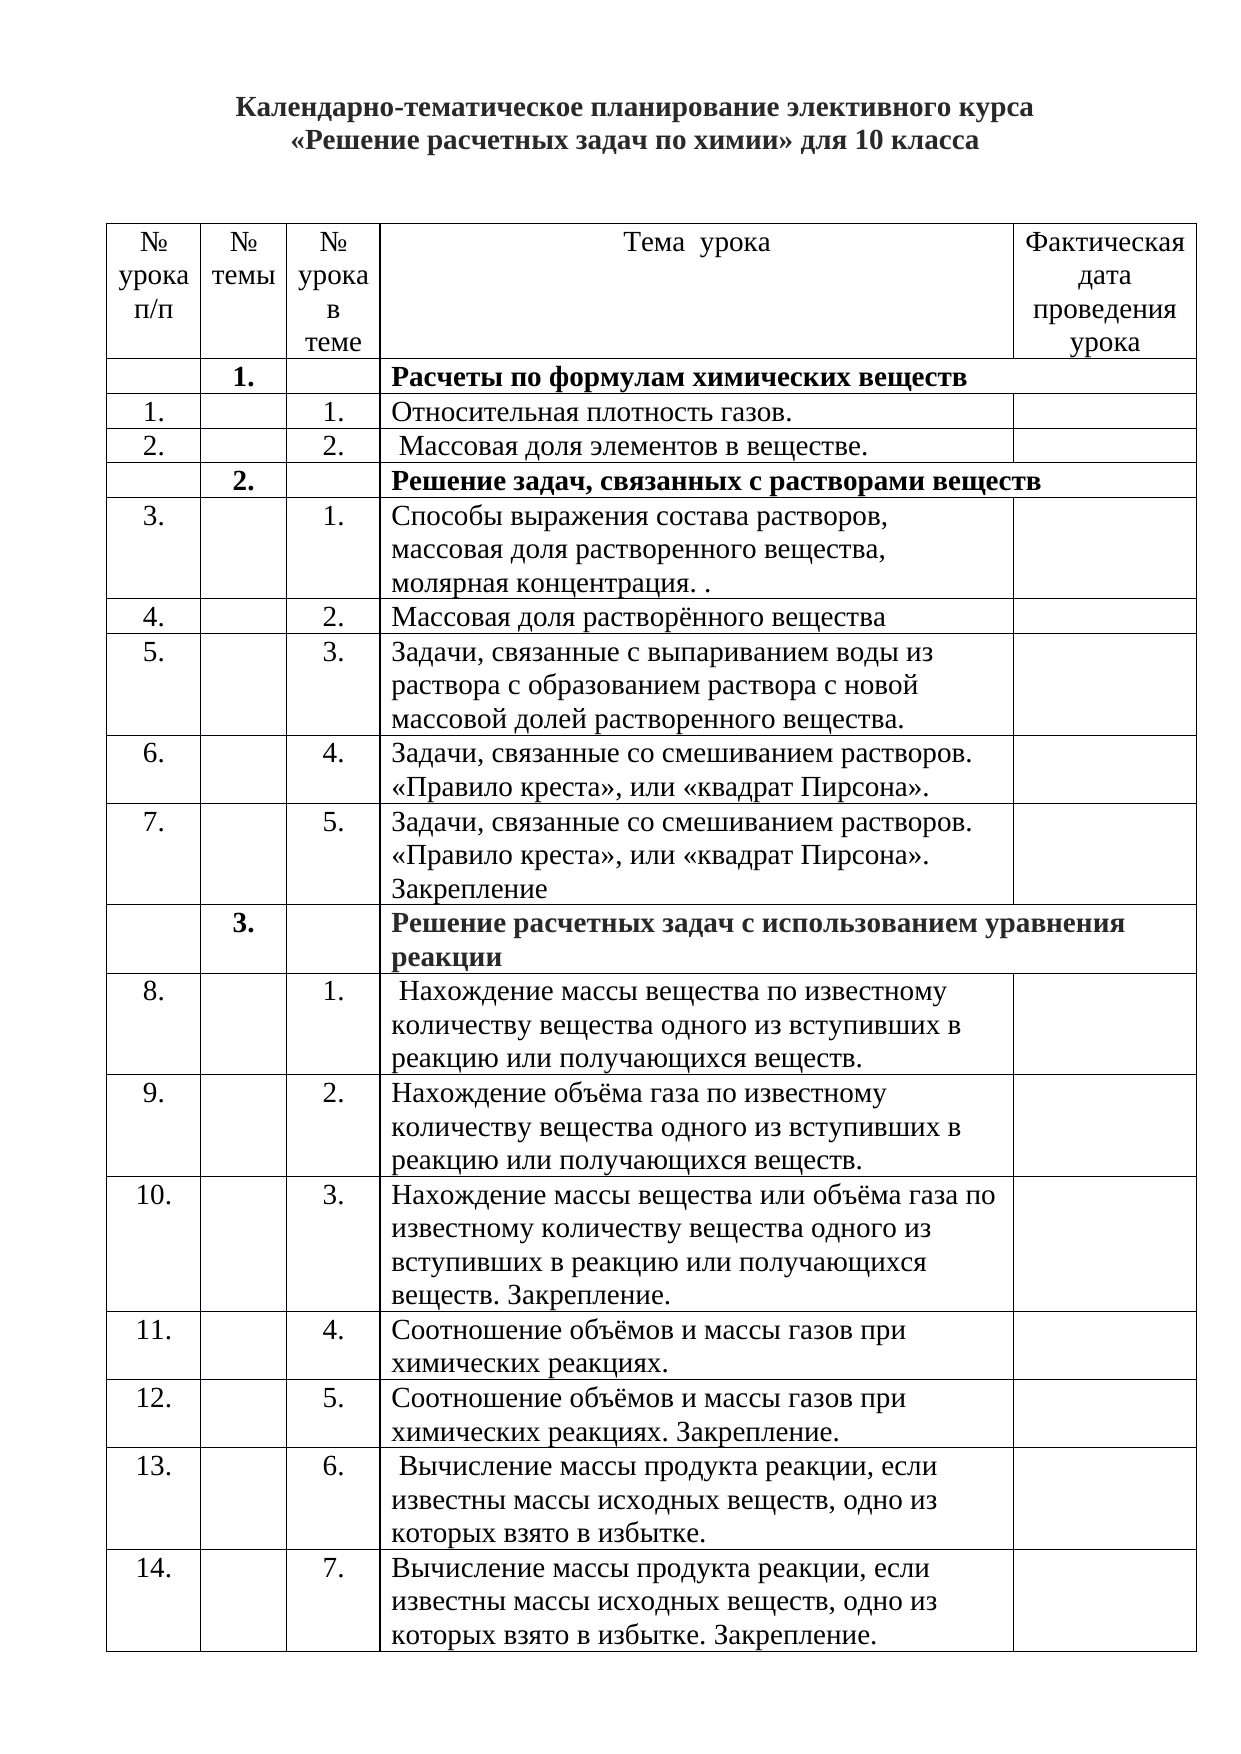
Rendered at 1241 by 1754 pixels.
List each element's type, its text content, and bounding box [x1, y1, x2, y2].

table_header № темы [201, 224, 286, 358]
table_cell [1014, 498, 1196, 598]
table_cell [1014, 1448, 1196, 1549]
text Календарно-тематическое планирование элективного курса [118, 89, 1152, 122]
table_cell [201, 599, 286, 633]
table_cell [1014, 1177, 1196, 1311]
table_cell 5. [107, 634, 200, 734]
table_cell [1014, 1550, 1196, 1651]
table_cell 1. [107, 394, 200, 427]
table_cell Соотношение объёмов и массы газов при химических реакциях. [381, 1312, 1013, 1379]
table_cell 9. [107, 1075, 200, 1176]
table_cell [201, 804, 286, 904]
table_cell [201, 1075, 286, 1176]
table_cell [1014, 974, 1196, 1074]
table_cell 11. [107, 1312, 200, 1379]
table_cell 14. [107, 1550, 200, 1651]
table_cell [287, 359, 379, 393]
table_cell Задачи, связанные со смешиванием растворов. «Правило креста», или «квадрат Пирсона». Закрепление [381, 804, 1013, 904]
table_cell Массовая доля элементов в веществе. [381, 429, 1013, 462]
table_cell [1014, 429, 1196, 462]
table_cell [1014, 1075, 1196, 1176]
table_cell 2. [287, 1075, 379, 1176]
table_cell 2. [201, 463, 286, 497]
table_cell Вычисление массы продукта реакции, если известны массы исходных веществ, одно из которых взято в избытке. Закрепление. [381, 1550, 1013, 1651]
table_cell Решение задач, связанных с растворами веществ [381, 463, 1196, 497]
table_cell 6. [107, 736, 200, 803]
table_cell [1014, 394, 1196, 427]
table_cell 1. [287, 974, 379, 1074]
table_cell [1014, 804, 1196, 904]
table_cell Нахождение объёма газа по известному количеству вещества одного из вступивших в реакцию или получающихся веществ. [381, 1075, 1013, 1176]
table_cell [201, 1550, 286, 1651]
table_cell [201, 1177, 286, 1311]
table_cell [1014, 634, 1196, 734]
table_cell Задачи, связанные с выпариванием воды из раствора с образованием раствора с новой массовой долей растворенного вещества. [381, 634, 1013, 734]
table_cell [287, 463, 379, 497]
table_cell [1014, 1380, 1196, 1447]
table_cell 2. [107, 429, 200, 462]
table_cell 8. [107, 974, 200, 1074]
table_cell 7. [107, 804, 200, 904]
table_cell 3. [107, 498, 200, 598]
table_cell 2. [287, 599, 379, 633]
table_cell 7. [287, 1550, 379, 1651]
table_header Тема урока [381, 224, 1013, 358]
table_cell Нахождение массы вещества по известному количеству вещества одного из вступивших в реакцию или получающихся веществ. [381, 974, 1013, 1074]
table_cell [287, 905, 379, 972]
table_cell Соотношение объёмов и массы газов при химических реакциях. Закрепление. [381, 1380, 1013, 1447]
table_cell 5. [287, 804, 379, 904]
table_cell 10. [107, 1177, 200, 1311]
table_cell [107, 905, 200, 972]
table_cell Решение расчетных задач с использованием уравнения реакции [381, 905, 1196, 972]
table_cell [1014, 736, 1196, 803]
table_cell [201, 974, 286, 1074]
text «Решение расчетных задач по химии» для 10 класса [118, 122, 1152, 156]
table_cell [107, 463, 200, 497]
table_cell 6. [287, 1448, 379, 1549]
table_cell 3. [287, 1177, 379, 1311]
table_cell [201, 498, 286, 598]
table_cell [201, 1448, 286, 1549]
table_cell 1. [287, 498, 379, 598]
table_cell Способы выражения состава растворов, массовая доля растворенного вещества, молярная концентрация. . [381, 498, 1013, 598]
table_cell [1014, 1312, 1196, 1379]
table_cell Нахождение массы вещества или объёма газа по известному количеству вещества одного из вступивших в реакцию или получающихся веществ. Закрепление. [381, 1177, 1013, 1311]
table_cell [201, 634, 286, 734]
table_header № урока в теме [287, 224, 379, 358]
table_cell [201, 394, 286, 427]
table_cell 4. [287, 1312, 379, 1379]
table_cell 3. [287, 634, 379, 734]
table_cell Расчеты по формулам химических веществ [381, 359, 1196, 393]
table_cell 1. [201, 359, 286, 393]
table_cell 2. [287, 429, 379, 462]
table_cell 1. [287, 394, 379, 427]
table_cell [201, 1380, 286, 1447]
table_cell [201, 429, 286, 462]
table_cell [201, 1312, 286, 1379]
table_cell [1014, 599, 1196, 633]
table_cell 4. [107, 599, 200, 633]
table_cell Вычисление массы продукта реакции, если известны массы исходных веществ, одно из которых взято в избытке. [381, 1448, 1013, 1549]
table_header № урока п/п [107, 224, 200, 358]
table_cell [107, 359, 200, 393]
table_cell 12. [107, 1380, 200, 1447]
table_cell 4. [287, 736, 379, 803]
table_cell Массовая доля растворённого вещества [381, 599, 1013, 633]
table_cell [201, 736, 286, 803]
table_header Фактическая дата проведения урока [1014, 224, 1196, 358]
table_cell 5. [287, 1380, 379, 1447]
table_cell Задачи, связанные со смешиванием растворов. «Правило креста», или «квадрат Пирсона». [381, 736, 1013, 803]
table_cell 3. [201, 905, 286, 972]
table_cell 13. [107, 1448, 200, 1549]
table_cell Относительная плотность газов. [381, 394, 1013, 427]
